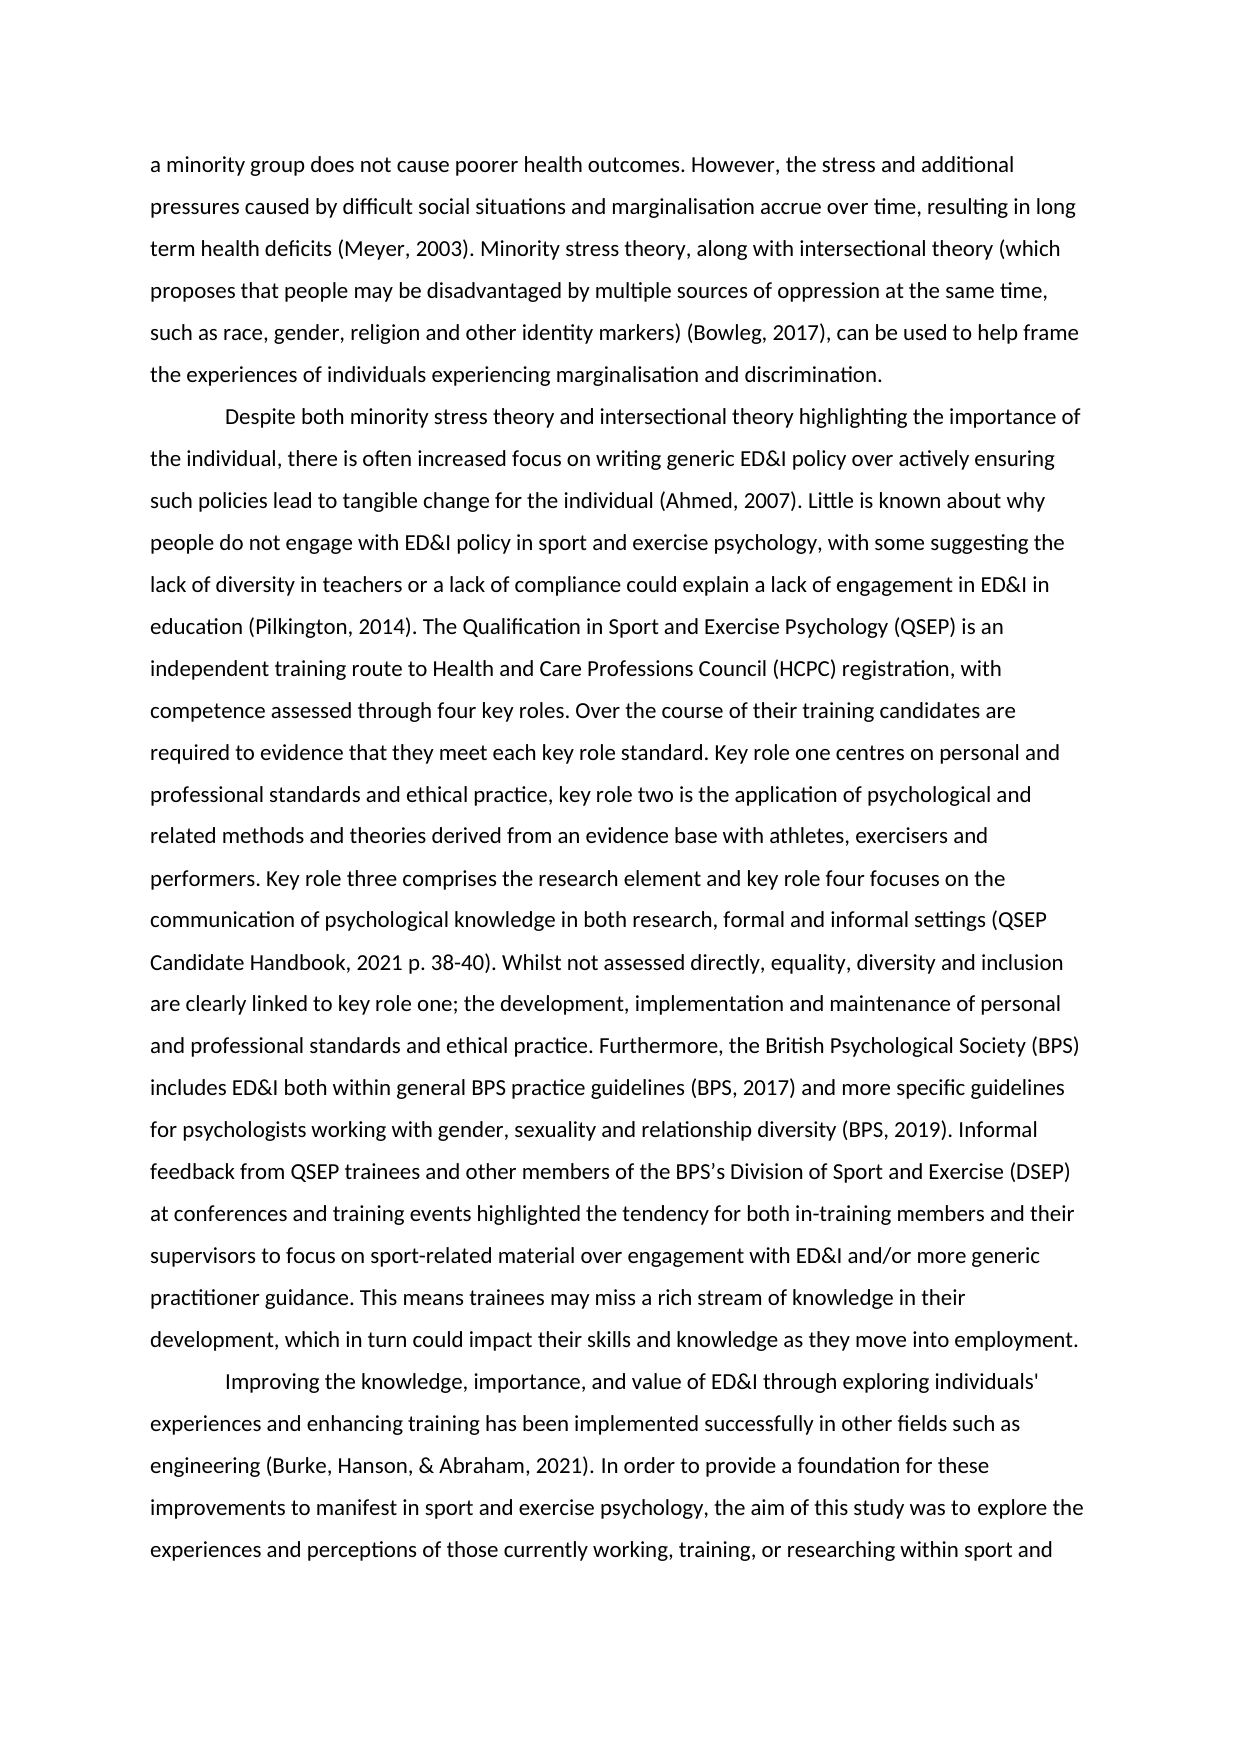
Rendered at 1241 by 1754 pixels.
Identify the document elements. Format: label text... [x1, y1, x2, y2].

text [150, 150, 1090, 388]
text Despite both minority stress theory and intersectional theory highlighting the importance of the individual, there is often increased focus on writing generic ED&I policy over actively ensuring such policies lead to tangible change for the individual (Ahmed, 2007). Little is known about why people do not engage with ED&I policy in sport and exercise psychology, with some suggesting the lack of diversity in teachers or a lack of compliance could explain a lack of engagement in ED&I in education (Pilkington, 2014). The Qualification in Sport and Exercise Psychology (QSEP) is an independent training route to Health and Care Professions Council (HCPC) registration, with competence assessed through four key roles. Over the course of their training candidates are required to evidence that they meet each key role standard. Key role one centres on personal and professional standards and ethical practice, key role two is the application of psychological and related methods and theories derived from an evidence base with athletes, exercisers and performers. Key role three comprises the research element and key role four focuses on the communication of psychological knowledge in both research, formal and informal settings (QSEP Candidate Handbook, 2021 p. 38-40). Whilst not assessed directly, equality, diversity and inclusion are clearly linked to key role one; the development, implementation and maintenance of personal and professional standards and ethical practice. Furthermore, the British Psychological Society (BPS) includes ED&I both within general BPS practice guidelines (BPS, 2017) and more specific guidelines for psychologists working with gender, sexuality and relationship diversity (BPS, 2019). Informal feedback from QSEP trainees and other members of the BPS’s Division of Sport and Exercise (DSEP) at conferences and training events highlighted the tendency for both in-training members and their supervisors to focus on sport-related material over engagement with ED&I and/or more generic practitioner guidance. This means trainees may miss a rich stream of knowledge in their development, which in turn could impact their skills and knowledge as they move into employment. [150, 402, 1090, 1353]
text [150, 1367, 1090, 1563]
